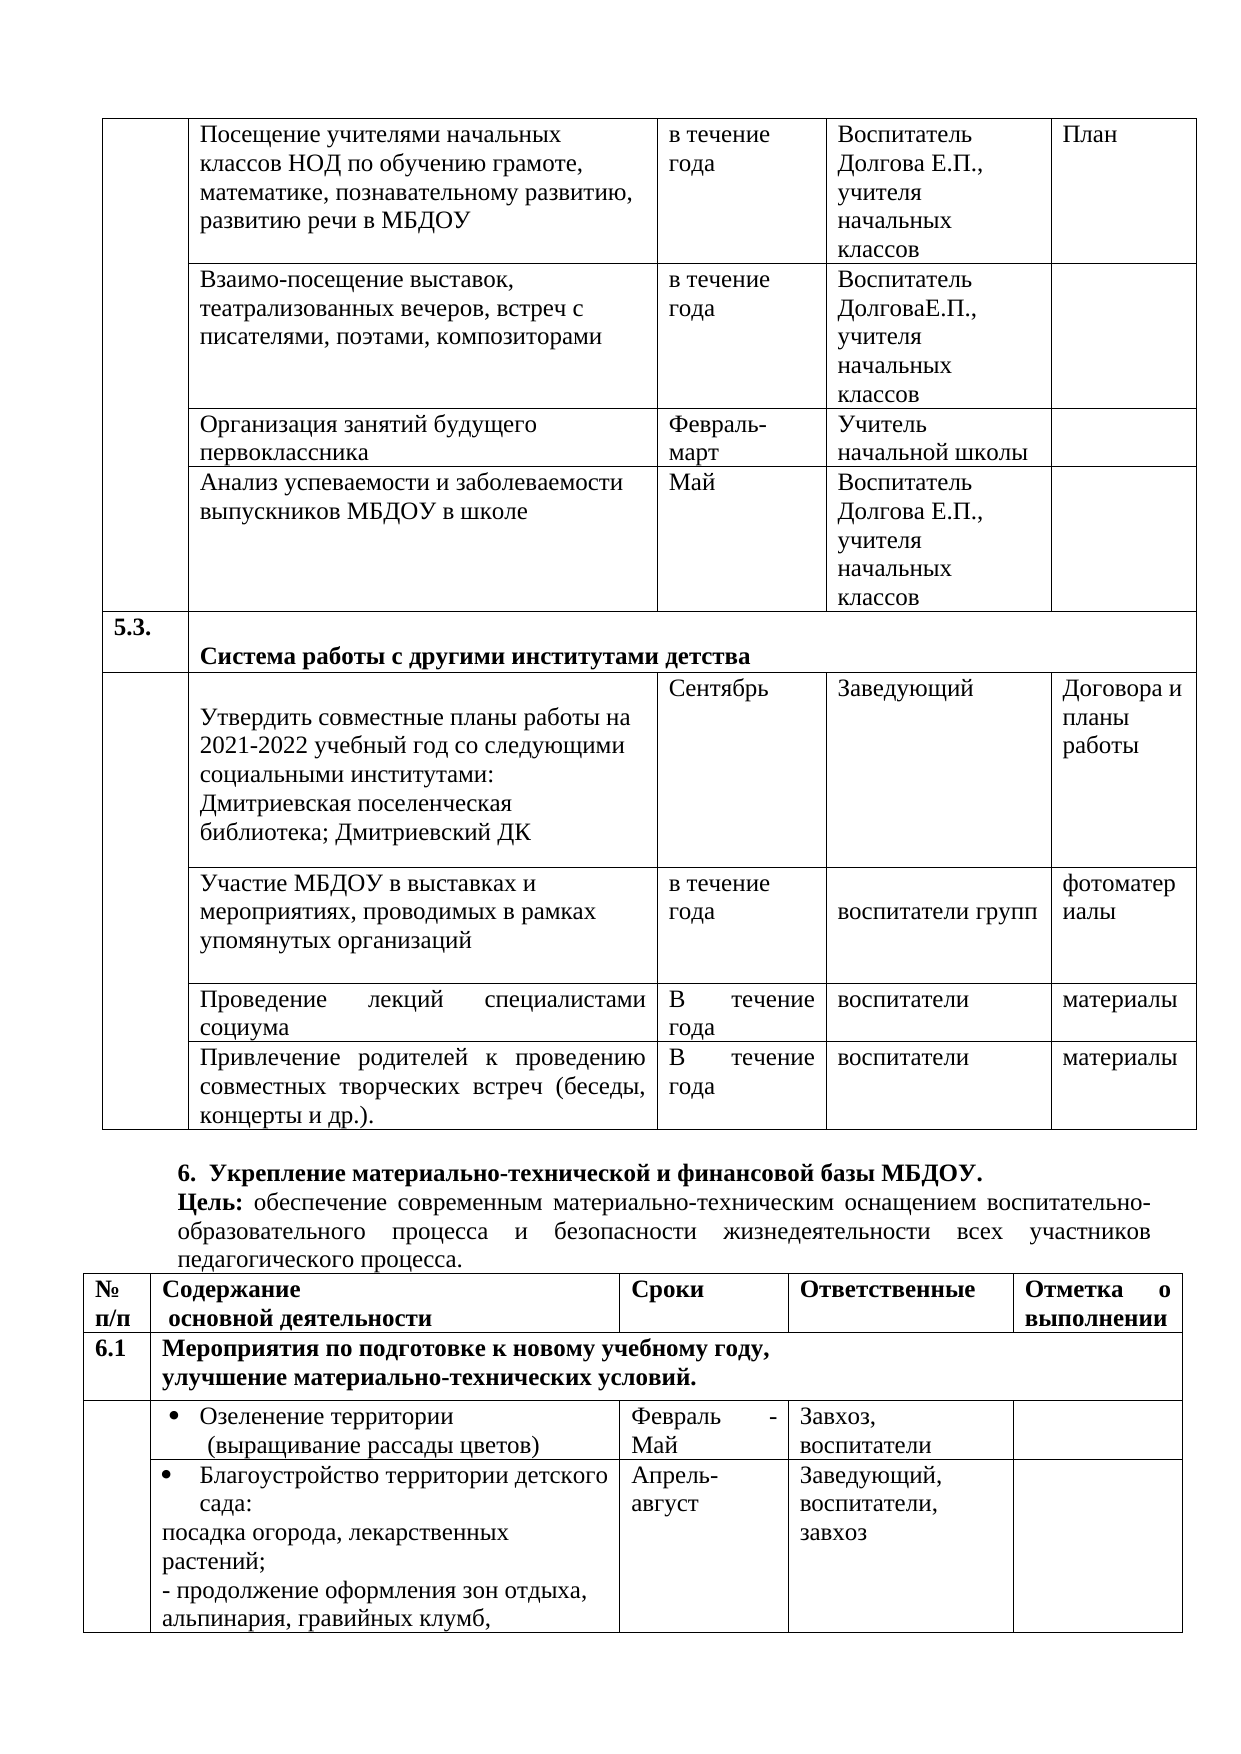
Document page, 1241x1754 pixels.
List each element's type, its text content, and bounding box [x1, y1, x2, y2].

table_cell Заведующий [827, 673, 1051, 867]
table_cell [1014, 1401, 1182, 1459]
text 6. Укрепление материально-технической и финансовой базы МБДОУ. [177, 1158, 1152, 1187]
table_header Сроки [620, 1274, 788, 1332]
table_cell Участие МБДОУ в выставках и мероприятиях, проводимых в рамках упомянутых организаций [189, 868, 657, 983]
table_cell воспитатели групп [827, 868, 1051, 983]
table_cell в течение года [658, 868, 826, 983]
table_cell Договора и планы работы [1052, 673, 1196, 867]
table_cell Воспитатель Долгова Е.П., учителя начальных классов [827, 467, 1051, 611]
table_cell 5.3. [103, 612, 188, 672]
table_cell В течение года [658, 984, 826, 1041]
table_cell Апрель-август [620, 1460, 788, 1632]
table_cell Мероприятия по подготовке к новому учебному году, улучшение материально-технических условий. [151, 1333, 1182, 1400]
table_cell Учитель начальной школы [827, 409, 1051, 466]
table_cell [103, 673, 188, 1128]
table_cell План [1052, 119, 1196, 263]
table_cell Воспитатель Долгова Е.П., учителя начальных классов [827, 119, 1051, 263]
table_cell Май [658, 467, 826, 611]
table_cell Февраль - Май [620, 1401, 788, 1459]
table_cell материалы [1052, 1042, 1196, 1128]
table_cell [1014, 1460, 1182, 1632]
table_cell [1052, 409, 1196, 466]
table_cell фотоматериалы [1052, 868, 1196, 983]
table_cell воспитатели [827, 1042, 1051, 1128]
table_cell 6.1 [84, 1333, 150, 1400]
table_cell [1052, 264, 1196, 408]
table_header Ответственные [789, 1274, 1013, 1332]
table_cell Февраль-март [658, 409, 826, 466]
table_cell Сентябрь [658, 673, 826, 867]
table_cell Воспитатель ДолговаЕ.П., учителя начальных классов [827, 264, 1051, 408]
table_cell материалы [1052, 984, 1196, 1041]
table_cell Завхоз, воспитатели [789, 1401, 1013, 1459]
table_header Содержание основной деятельности [151, 1274, 619, 1332]
table_cell В течение года [658, 1042, 826, 1128]
text Цель: обеспечение современным материально-техническим оснащением воспитательно-образовательного процесса и безопасности жизнедеятельности всех участников педагогического процесса. [177, 1187, 1152, 1273]
table_cell Озеленение территории (выращивание рассады цветов) [151, 1401, 619, 1459]
table_cell Взаимо-посещение выставок, театрализованных вечеров, встреч с писателями, поэтами, композиторами [189, 264, 657, 408]
table_cell воспитатели [827, 984, 1051, 1041]
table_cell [151, 1460, 619, 1632]
table_cell Проведение лекций специалистами социума [189, 984, 657, 1041]
table_cell [1052, 467, 1196, 611]
table_cell Анализ успеваемости и заболеваемости выпускников МБДОУ в школе [189, 467, 657, 611]
table_cell в течение года [658, 264, 826, 408]
table_header Отметка о выполнении [1014, 1274, 1182, 1332]
table_cell Привлечение родителей к проведению совместных творческих встреч (беседы, концерты и др.). [189, 1042, 657, 1128]
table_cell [789, 1460, 1013, 1632]
table_header № п/п [84, 1274, 150, 1332]
table_cell Посещение учителями начальных классов НОД по обучению грамоте, математике, познавательному развитию, развитию речи в МБДОУ [189, 119, 657, 263]
table_cell Утвердить совместные планы работы на 2021-2022 учебный год со следующими социальными институтами: Дмитриевская поселенческая библиотека; Дмитриевский ДК [189, 673, 657, 867]
table_cell Система работы с другими институтами детства [189, 612, 1196, 672]
table_cell в течение года [658, 119, 826, 263]
table_cell Организация занятий будущего первоклассника [189, 409, 657, 466]
table_cell [84, 1401, 150, 1632]
